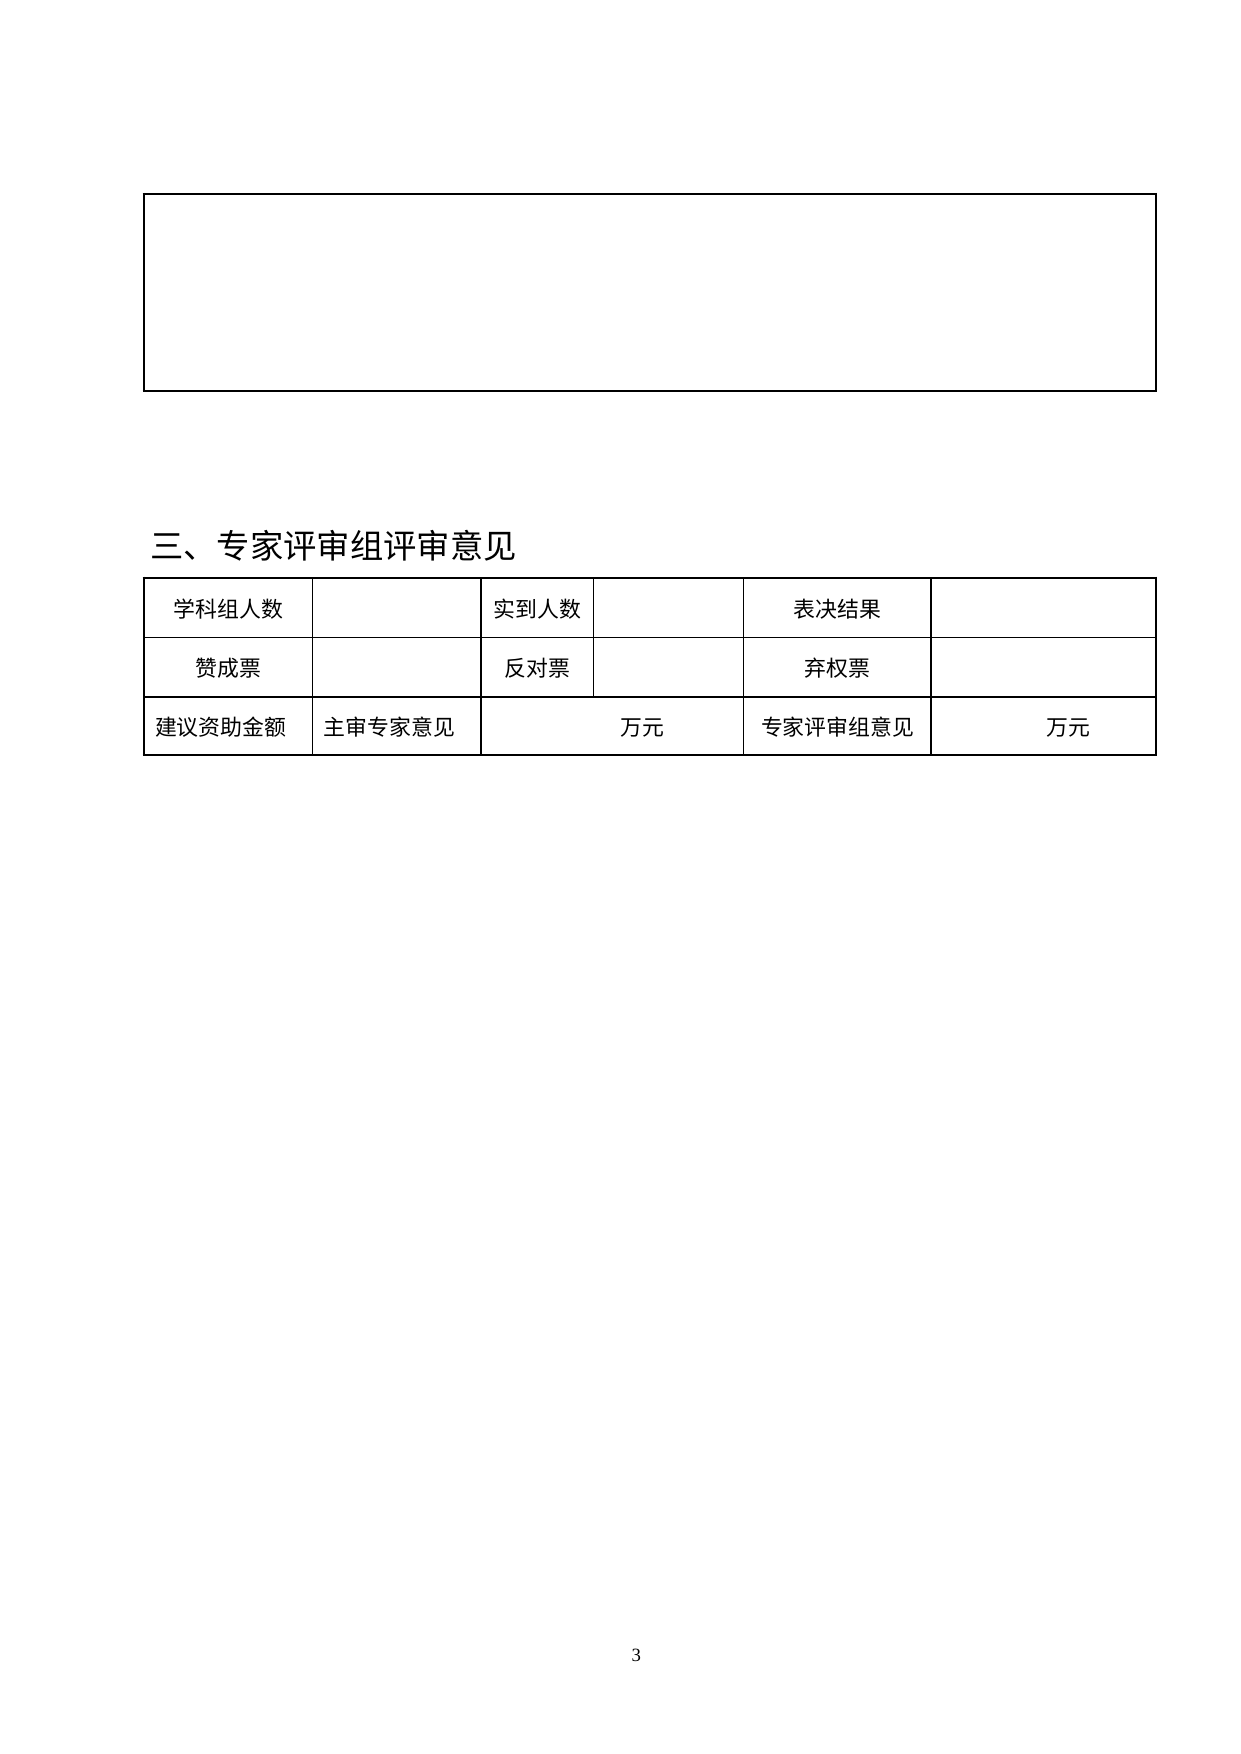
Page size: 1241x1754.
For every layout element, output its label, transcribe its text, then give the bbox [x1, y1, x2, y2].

table_cell [313, 638, 480, 696]
table_cell 赞成票 [145, 638, 312, 696]
table_cell 主审专家意见 [313, 698, 480, 754]
table_header [594, 579, 743, 637]
table_cell 建议资助金额 [145, 698, 312, 754]
table_cell 反对票 [482, 638, 593, 696]
table_header 实到人数 [482, 579, 593, 637]
table_header 学科组人数 [145, 579, 312, 637]
text 三、专家评审组评审意见 [150, 512, 1122, 577]
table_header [145, 195, 1155, 390]
table_header [932, 579, 1155, 637]
table_header 表决结果 [744, 579, 930, 637]
table_cell 弃权票 [744, 638, 930, 696]
table_cell [594, 638, 743, 696]
table_cell 专家评审组意见 [744, 698, 930, 754]
table_header [313, 579, 480, 637]
table_cell [932, 638, 1155, 696]
table_cell 万元 [482, 698, 743, 754]
table_cell 万元 [932, 698, 1155, 754]
